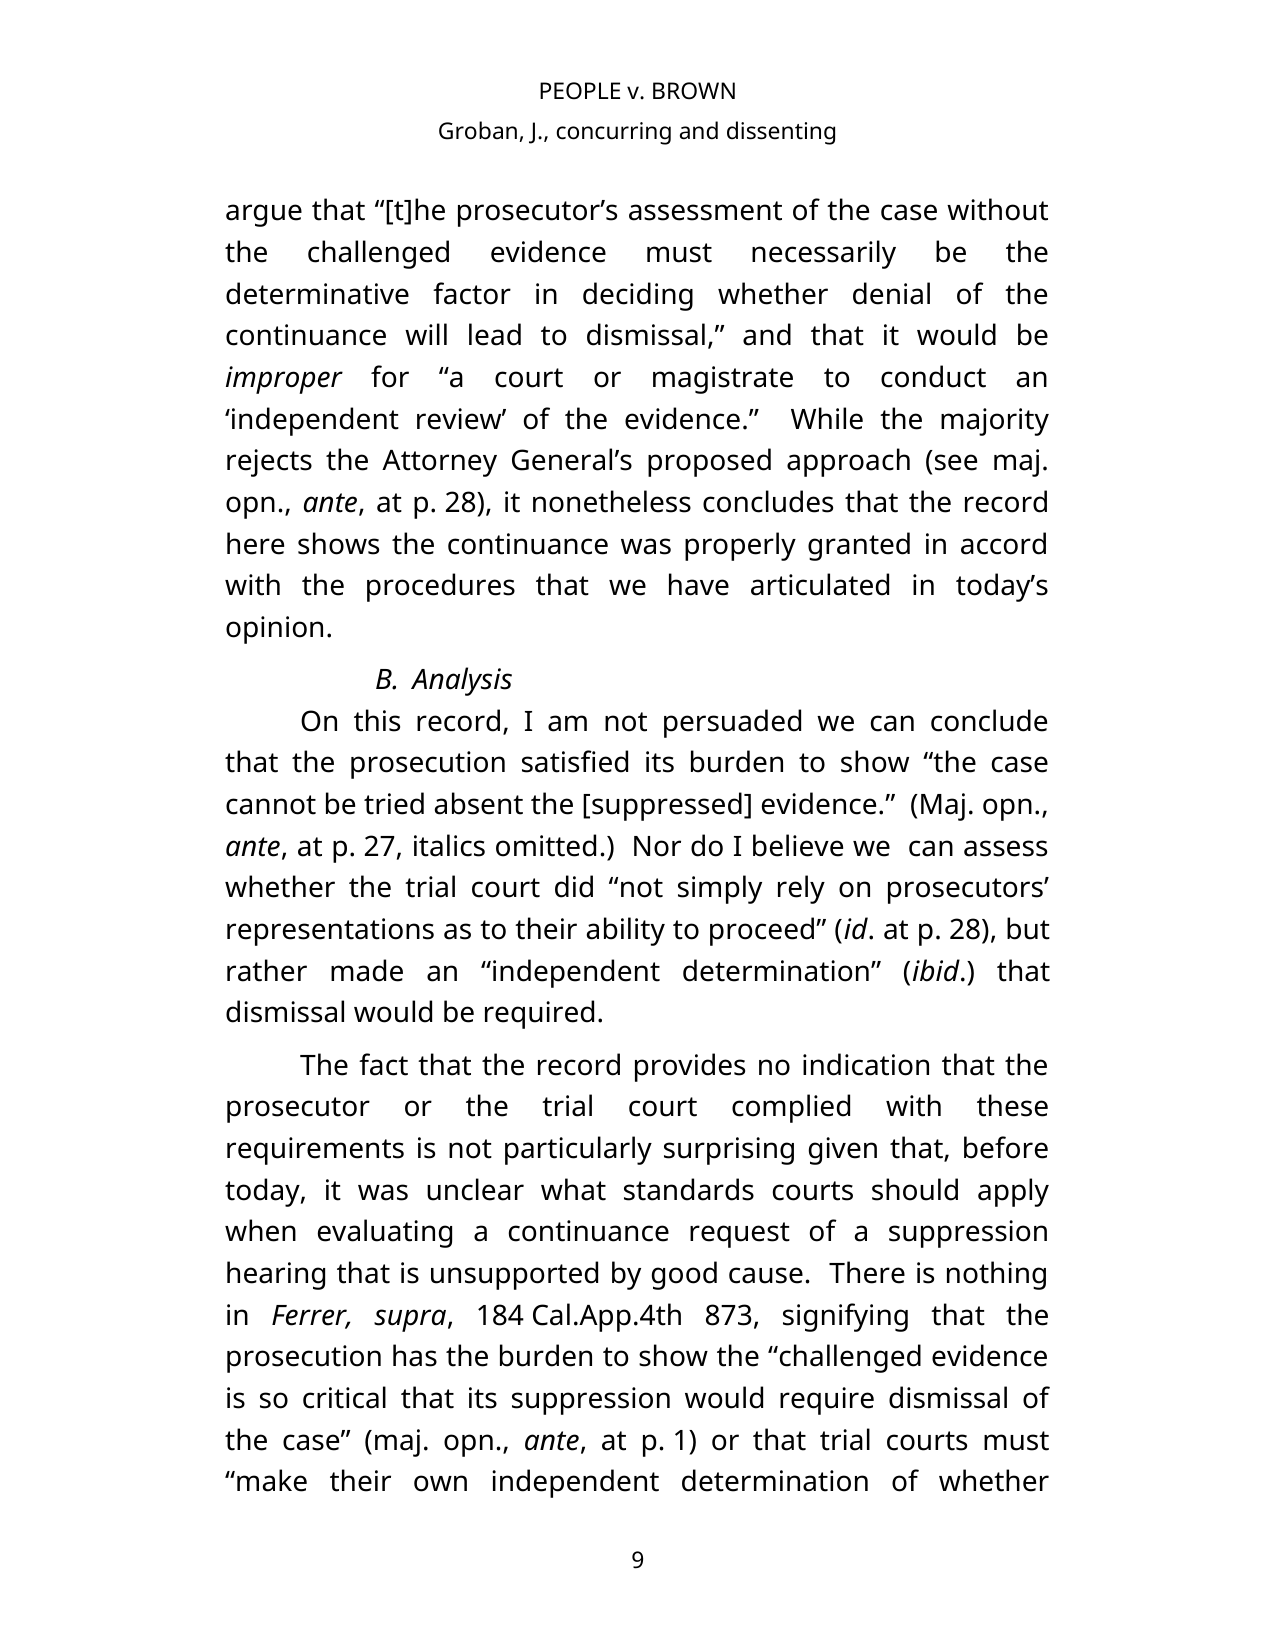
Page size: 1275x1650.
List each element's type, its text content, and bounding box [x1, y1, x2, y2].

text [225, 187, 1050, 646]
list Analysis [375, 656, 1050, 698]
text On this record, I am not persuaded we can conclude that the prosecution satisfied its burden to show “the case cannot be tried absent the [suppressed] evidence.” (Maj. opn., ante, at p. 27, italics omitted.) Nor do I believe we can assess whether the trial court did “not simply rely on prosecutors’ representations as to their ability to proceed” (id. at p. 28), but rather made an “independent determination” (ibid.) that dismissal would be required. [225, 698, 1050, 1031]
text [225, 1042, 1050, 1500]
